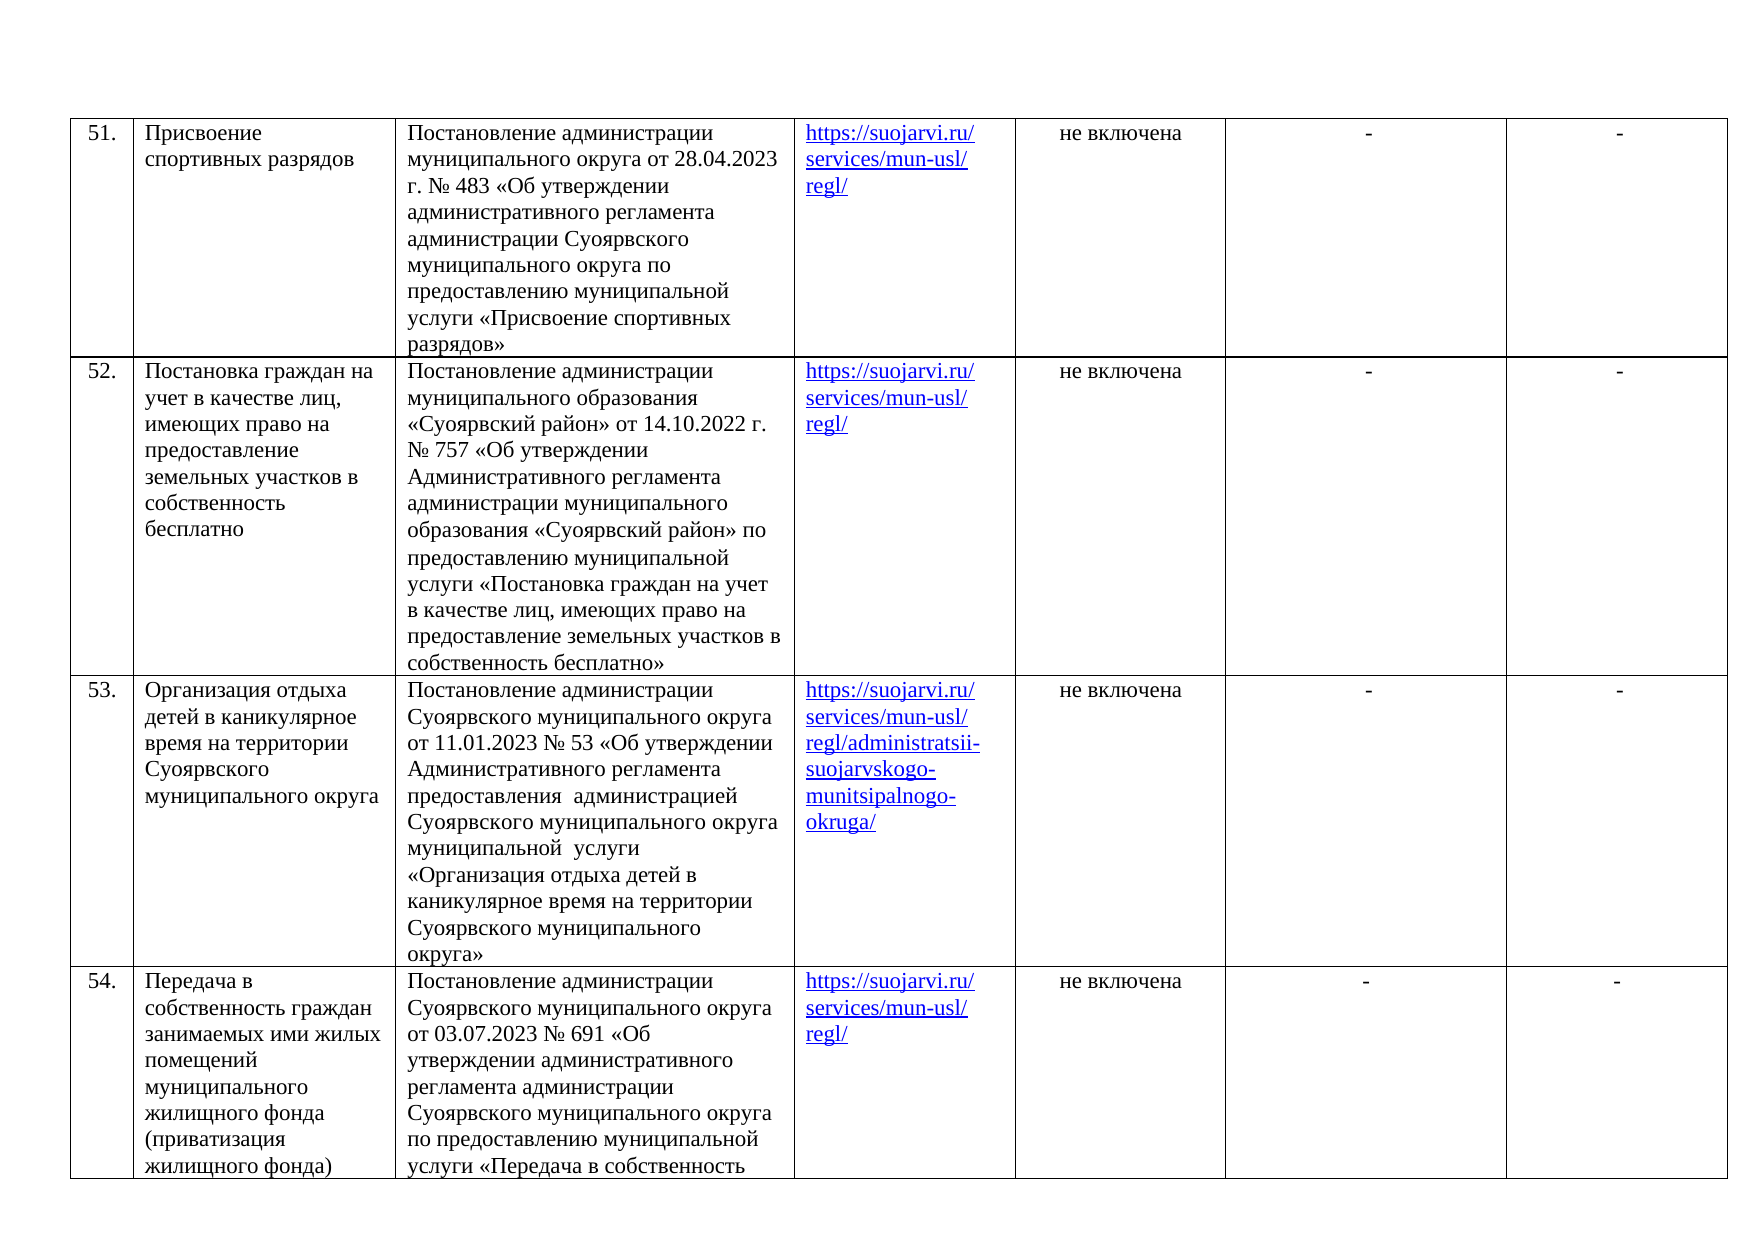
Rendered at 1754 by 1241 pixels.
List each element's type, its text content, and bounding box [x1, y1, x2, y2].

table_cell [396, 967, 794, 1178]
table_cell https://suojarvi.ru/services/mun-usl/regl/administratsii-suojarvskogo-munitsipalnogo-okruga/ [795, 676, 1015, 966]
table_cell Постановление администрации муниципального образования «Суоярвский район» от 14.10.2022 г. № 757 «Об утверждении Административного регламента администрации муниципального образования «Суоярвский район» по предоставлению муниципальной услуги «Постановка граждан на учет в качестве лиц, имеющих право на предоставление земельных участков в собственность бесплатно» [396, 358, 794, 675]
table_cell - [1507, 967, 1727, 1178]
table_cell - [1226, 358, 1506, 675]
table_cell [795, 119, 1015, 356]
table_cell 53. [71, 676, 133, 966]
table_cell 54. [71, 967, 133, 1178]
table_cell не включена [1016, 967, 1225, 1178]
table_cell не включена [1016, 358, 1225, 675]
table_cell - [1507, 676, 1727, 966]
table_cell не включена [1016, 676, 1225, 966]
table_cell не включена [1016, 119, 1225, 356]
table_cell 52. [71, 358, 133, 675]
table_cell Организация отдыха детей в каникулярное время на территории Суоярвского муниципального округа [134, 676, 395, 966]
table_cell Постановление администрации муниципального округа от 28.04.2023 г. № 483 «Об утверждении административного регламента администрации Суоярвского муниципального округа по предоставлению муниципальной услуги «Присвоение спортивных разрядов» [396, 119, 794, 356]
table_cell 51. [71, 119, 133, 356]
table_cell Постановка граждан на учет в качестве лиц, имеющих право на предоставление земельных участков в собственность бесплатно [134, 358, 395, 675]
table_cell - [1507, 119, 1727, 356]
table_cell Постановление администрации Суоярвского муниципального округа от 11.01.2023 № 53 «Об утверждении Административного регламента предоставления администрацией Суоярвского муниципального округа муниципальной услуги «Организация отдыха детей в каникулярное время на территории Суоярвского муниципального округа» [396, 676, 794, 966]
table_cell Присвоение спортивных разрядов [134, 119, 395, 356]
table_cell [134, 967, 395, 1178]
table_cell - [1507, 358, 1727, 675]
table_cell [795, 967, 1015, 1178]
table_cell https://suojarvi.ru/services/mun-usl/regl/ [795, 358, 1015, 675]
table_cell - [1226, 967, 1506, 1178]
table_cell - [1226, 676, 1506, 966]
table_cell - [1226, 119, 1506, 356]
